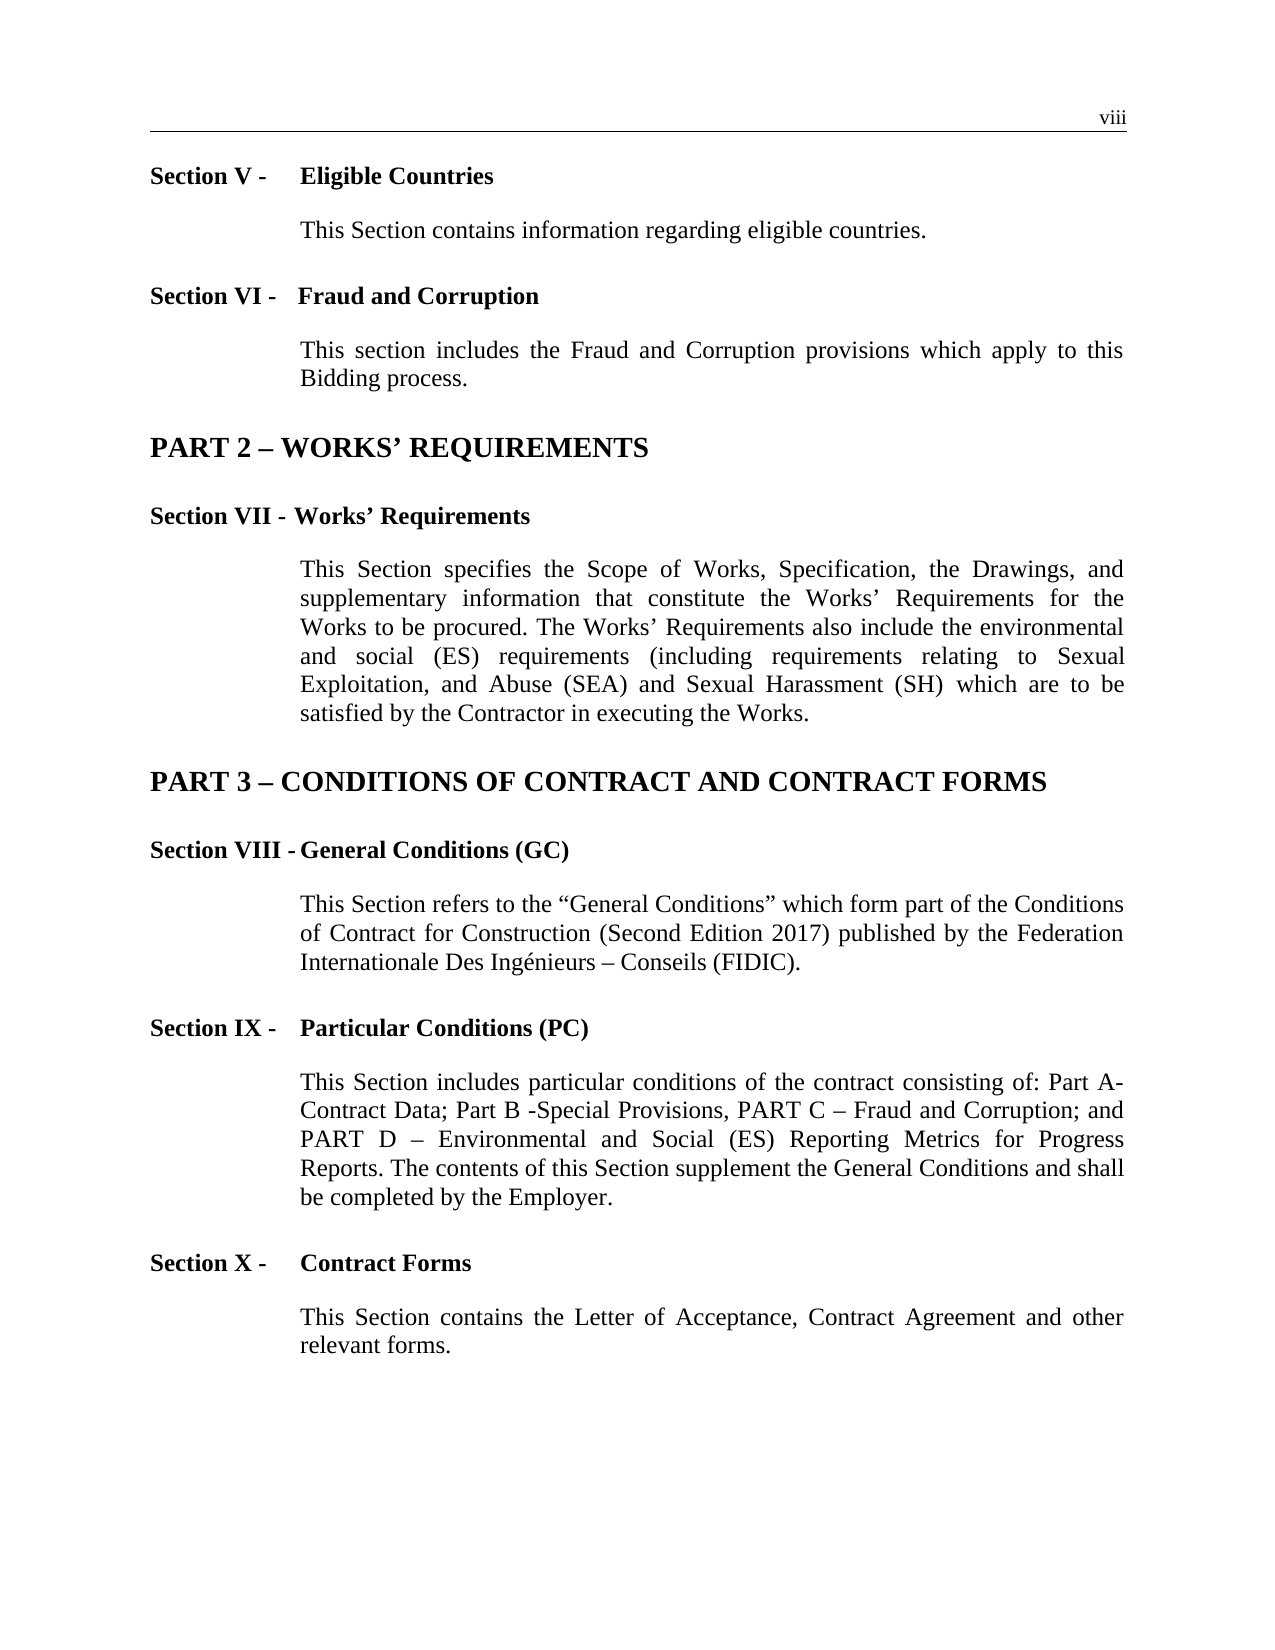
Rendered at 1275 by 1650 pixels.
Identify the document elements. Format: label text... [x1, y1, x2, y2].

list Section VII - Works’ Requirements [150, 501, 1125, 529]
list This Section contains the Letter of Acceptance, Contract Agreement and other relevant forms. [300, 1302, 1125, 1359]
text Section V - Eligible Countries [150, 161, 1125, 190]
list This Section includes particular conditions of the contract consisting of: Part A- Contract Data; Part B -Special Provisions, PART C – Fraud and Corruption; and PART D – Environmental and Social (ES) Reporting Metrics for Progress Reports. The contents of this Section supplement the General Conditions and shall be completed by the Employer. [300, 1067, 1125, 1211]
list This Section refers to the “General Conditions” which form part of the Conditions of Contract for Construction (Second Edition 2017) published by the Federation Internationale Des Ingénieurs – Conseils (FIDIC). [300, 889, 1125, 976]
list This section includes the Fraud and Corruption provisions which apply to this Bidding process. [300, 335, 1125, 392]
text Section VIII - General Conditions (GC) [150, 836, 1125, 864]
text Section IX - Particular Conditions (PC) [150, 1013, 1125, 1042]
text PART 2 – WORKS’ REQUIREMENTS [150, 430, 1125, 463]
text Section VI - Fraud and Corruption [150, 281, 1125, 310]
text PART 3 – CONDITIONS OF CONTRACT AND CONTRACT FORMS [150, 764, 1125, 798]
list This Section specifies the Scope of Works, Specification, the Drawings, and supplementary information that constitute the Works’ Requirements for the Works to be procured. The Works’ Requirements also include the environmental and social (ES) requirements (including requirements relating to Sexual Exploitation, and Abuse (SEA) and Sexual Harassment (SH) which are to be satisfied by the Contractor in executing the Works. [300, 554, 1125, 727]
text Section X - Contract Forms [150, 1248, 1125, 1277]
list This Section contains information regarding eligible countries. [300, 215, 1125, 243]
